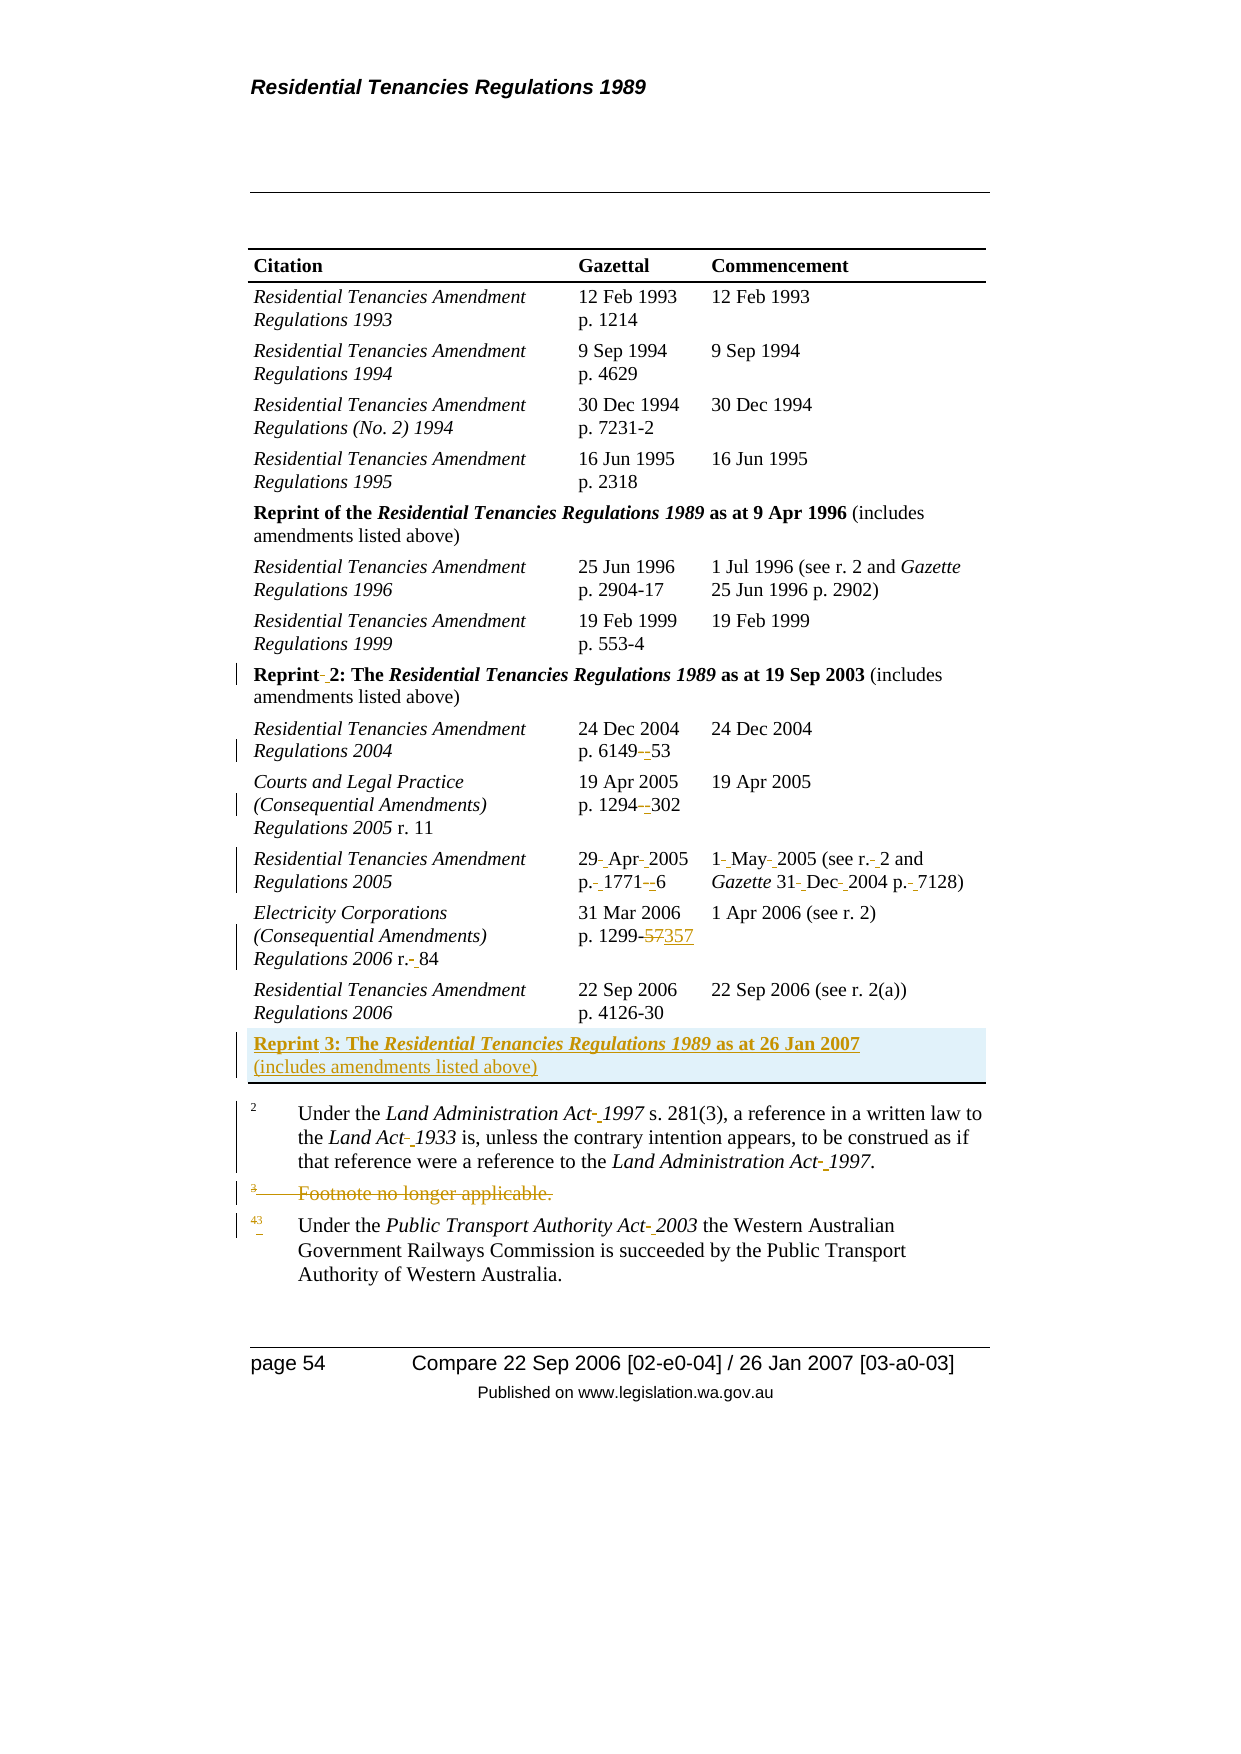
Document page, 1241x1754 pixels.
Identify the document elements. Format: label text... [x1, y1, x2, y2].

table_cell 19 Feb 1999 [705, 605, 986, 658]
table_cell 24 Dec 2004 p. 614953 [572, 713, 705, 766]
table_cell Residential Tenancies Amendment Regulations 1995 [248, 443, 572, 497]
table_cell 24 Dec 2004 [705, 713, 986, 766]
table_cell Residential Tenancies Amendment Regulations 1996 [248, 551, 572, 604]
table_cell 29Apr2005 p.17716 [572, 843, 705, 897]
table_cell Residential Tenancies Amendment Regulations 2006 [248, 974, 572, 1028]
table_header Citation [248, 250, 572, 281]
table_cell 22 Sep 2006 p. 4126-30 [572, 974, 705, 1028]
table_cell 16 Jun 1995 p. 2318 [572, 443, 705, 497]
table_cell Residential Tenancies Amendment Regulations 1994 [248, 335, 572, 389]
table_cell 12 Feb 1993 p. 1214 [572, 283, 705, 335]
table_cell 19 Feb 1999 p. 553-4 [572, 605, 705, 658]
table_cell Electricity Corporations (Consequential Amendments) Regulations 2006 r.84 [248, 897, 572, 974]
table_cell 31 Mar 2006 p. 1299- [572, 897, 705, 974]
table_cell 1 Jul 1996 (see r. 2 and Gazette 25 Jun 1996 p. 2902) [705, 551, 986, 604]
text Under the Public Transport Authority Act2003 the Western Australian Government Railways Commission is succeeded by the Public Transport Authority of Western Australia. [250, 1213, 990, 1286]
table_cell 9 Sep 1994 [705, 335, 986, 389]
table_cell 1May2005 (see r.2 and Gazette 31Dec2004 p.7128) [705, 843, 986, 897]
table_cell 25 Jun 1996 p. 2904-17 [572, 551, 705, 604]
table_header Commencement [705, 250, 986, 281]
table_cell 16 Jun 1995 [705, 443, 986, 497]
table_cell Residential Tenancies Amendment Regulations 1993 [248, 283, 572, 335]
table_cell Reprint of the Residential Tenancies Regulations 1989 as at 9 Apr 1996 (includes amendments listed above) [248, 497, 986, 551]
table_cell Residential Tenancies Amendment Regulations 2004 [248, 713, 572, 766]
table_cell Courts and Legal Practice (Consequential Amendments) Regulations 2005 r. 11 [248, 766, 572, 843]
text 2 Under the Land Administration Act1997 s. 281(3), a reference in a written law to the Land Act1933 is, unless the contrary intention appears, to be construed as if that reference were a reference to the Land Administration Act1997. [250, 1101, 990, 1173]
table_cell 30 Dec 1994 [705, 389, 986, 443]
table_cell Residential Tenancies Amendment Regulations 2005 [248, 843, 572, 897]
table_header Gazettal [572, 250, 705, 281]
table_cell 9 Sep 1994 p. 4629 [572, 335, 705, 389]
table_cell Residential Tenancies Amendment Regulations 1999 [248, 605, 572, 658]
table_cell 22 Sep 2006 (see r. 2(a)) [705, 974, 986, 1028]
table_cell Residential Tenancies Amendment Regulations (No. 2) 1994 [248, 389, 572, 443]
table_cell Reprint2: The Residential Tenancies Regulations 1989 as at 19 Sep 2003 (includes amendments listed above) [248, 659, 986, 712]
table_cell 19 Apr 2005 p. 1294302 [572, 766, 705, 843]
table_cell 12 Feb 1993 [705, 283, 986, 335]
table_cell 19 Apr 2005 [705, 766, 986, 843]
table_cell 1 Apr 2006 (see r. 2) [705, 897, 986, 974]
table_cell 30 Dec 1994 p. 7231-2 [572, 389, 705, 443]
